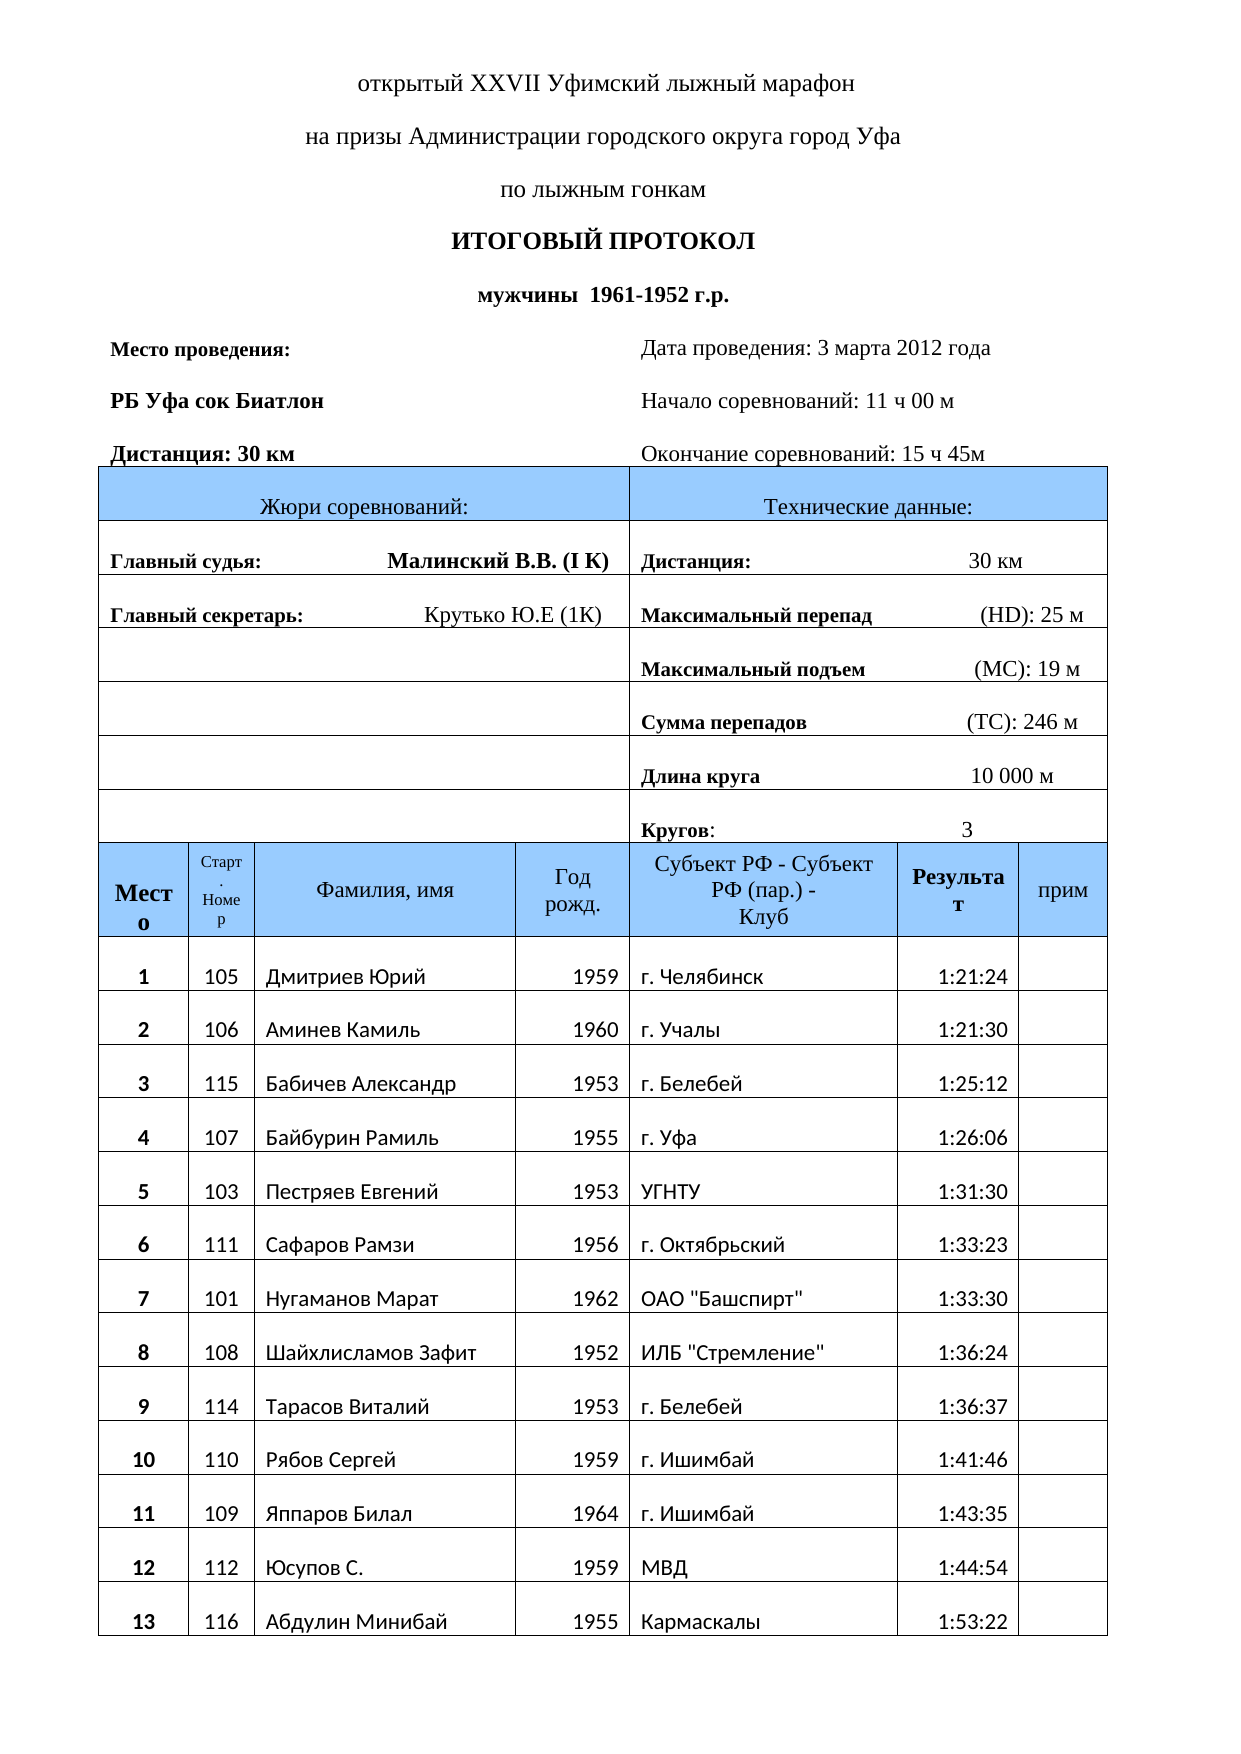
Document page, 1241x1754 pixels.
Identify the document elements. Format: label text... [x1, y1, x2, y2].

table_cell 1:36:24 [898, 1313, 1018, 1366]
table_cell Кармаскалы [630, 1582, 897, 1635]
table_cell открытый XXVII Уфимский лыжный марафон [99, 44, 1107, 97]
table_cell Место [99, 843, 188, 936]
table_cell г. Октябрьский [630, 1206, 897, 1258]
table_cell Сафаров Рамзи [255, 1206, 515, 1258]
table_cell на призы Администрации городского округа город Уфа [99, 97, 1107, 150]
table_cell 10 [99, 1421, 188, 1473]
table_cell 9 [99, 1367, 188, 1420]
table_cell 101 [189, 1260, 254, 1312]
table_cell [1019, 937, 1107, 990]
table_cell 8 [99, 1313, 188, 1366]
table_cell Максимальный подъем (МС): 19 м [630, 628, 1107, 681]
table_cell г. Белебей [630, 1367, 897, 1420]
table_cell ИЛБ "Стремление" [630, 1313, 897, 1366]
table_cell 1964 [516, 1475, 629, 1527]
table_cell ОАО "Башспирт" [630, 1260, 897, 1312]
table_cell 1953 [516, 1152, 629, 1205]
table_cell 1:41:46 [898, 1421, 1018, 1473]
table_cell 1:33:30 [898, 1260, 1018, 1312]
table_cell [1019, 1313, 1107, 1366]
table_cell 115 [189, 1045, 254, 1097]
table_cell Дата проведения: 3 марта 2012 года [630, 308, 1107, 361]
table_cell 1955 [516, 1582, 629, 1635]
table_cell 12 [99, 1528, 188, 1581]
table_cell [1019, 1260, 1107, 1312]
table_cell 1952 [516, 1313, 629, 1366]
table_cell Главный секретарь: Крутько Ю.Е (1К) [99, 575, 629, 627]
table_cell 3 [99, 1045, 188, 1097]
table_cell Жюри соревнований: [99, 467, 629, 520]
table_cell [1019, 1367, 1107, 1420]
table_cell [99, 682, 629, 735]
table_cell 13 [99, 1582, 188, 1635]
table_cell Фамилия, имя [255, 843, 515, 936]
table_cell 11 [99, 1475, 188, 1527]
table_cell 1953 [516, 1367, 629, 1420]
table_cell г. Белебей [630, 1045, 897, 1097]
table_cell 107 [189, 1098, 254, 1151]
table_cell 116 [189, 1582, 254, 1635]
table_cell РБ Уфа сок Биатлон [99, 361, 629, 413]
table_cell Начало соревнований: 11 ч 00 м [630, 361, 1107, 413]
table_cell Нугаманов Марат [255, 1260, 515, 1312]
table_cell Окончание соревнований: 15 ч 45м [630, 413, 1107, 466]
table_cell [99, 736, 629, 788]
table_cell Кругов: 3 [630, 790, 1107, 842]
table_cell Год рожд. [516, 843, 629, 936]
table_cell г. Уфа [630, 1098, 897, 1151]
table_cell 111 [189, 1206, 254, 1258]
table_cell [1019, 1475, 1107, 1527]
table_cell 1953 [516, 1045, 629, 1097]
table_cell г. Учалы [630, 991, 897, 1043]
table_cell 108 [189, 1313, 254, 1366]
table_cell мужчины 1961-1952 г.р. [99, 255, 1107, 308]
table_cell УГНТУ [630, 1152, 897, 1205]
table_cell 1:33:23 [898, 1206, 1018, 1258]
table_cell Дистанция: 30 км [99, 413, 629, 466]
table_cell 1:43:35 [898, 1475, 1018, 1527]
table_cell Тарасов Виталий [255, 1367, 515, 1420]
table_cell [1019, 1045, 1107, 1097]
table_cell г. Ишимбай [630, 1475, 897, 1527]
table_cell Технические данные: [630, 467, 1107, 520]
table_cell 1:21:24 [898, 937, 1018, 990]
table_cell 110 [189, 1421, 254, 1473]
table_cell 1960 [516, 991, 629, 1043]
table_cell 1962 [516, 1260, 629, 1312]
table_cell 1:31:30 [898, 1152, 1018, 1205]
table_cell 5 [99, 1152, 188, 1205]
table_cell 1959 [516, 1421, 629, 1473]
table_cell Шайхлисламов Зафит [255, 1313, 515, 1366]
table_cell Яппаров Билал [255, 1475, 515, 1527]
table_cell Абдулин Минибай [255, 1582, 515, 1635]
table_cell 112 [189, 1528, 254, 1581]
table_cell 1959 [516, 937, 629, 990]
table_cell 1:26:06 [898, 1098, 1018, 1151]
table_cell 6 [99, 1206, 188, 1258]
table_cell 103 [189, 1152, 254, 1205]
table_cell [1019, 991, 1107, 1043]
table_cell 1955 [516, 1098, 629, 1151]
table_cell Бабичев Александр [255, 1045, 515, 1097]
table_cell Юсупов С. [255, 1528, 515, 1581]
table_cell 1956 [516, 1206, 629, 1258]
table_cell [1019, 1582, 1107, 1635]
table_cell 114 [189, 1367, 254, 1420]
table_cell МВД [630, 1528, 897, 1581]
table_cell 7 [99, 1260, 188, 1312]
table_cell Рябов Сергей [255, 1421, 515, 1473]
table_cell Результат [898, 843, 1018, 936]
table_cell [1019, 1421, 1107, 1473]
table_cell 1:21:30 [898, 991, 1018, 1043]
table_cell Максимальный перепад (HD): 25 м [630, 575, 1107, 627]
table_cell 1:44:54 [898, 1528, 1018, 1581]
table_cell 1:36:37 [898, 1367, 1018, 1420]
table_cell Главный судья: Малинский В.В. (I К) [99, 521, 629, 573]
table_cell г. Челябинск [630, 937, 897, 990]
table_cell Байбурин Рамиль [255, 1098, 515, 1151]
table_cell [1019, 1152, 1107, 1205]
table_cell 1:53:22 [898, 1582, 1018, 1635]
table_cell 106 [189, 991, 254, 1043]
table_cell [99, 790, 629, 842]
table_cell [1019, 1528, 1107, 1581]
table_cell 109 [189, 1475, 254, 1527]
table_cell Место проведения: [99, 308, 629, 361]
table_cell 4 [99, 1098, 188, 1151]
table_cell г. Ишимбай [630, 1421, 897, 1473]
table_cell Длина круга 10 000 м [630, 736, 1107, 788]
table_cell по лыжным гонкам [99, 150, 1107, 202]
table_cell 1:25:12 [898, 1045, 1018, 1097]
table_cell Старт. Номер [189, 843, 254, 936]
table_cell 2 [99, 991, 188, 1043]
table_cell Субъект РФ - Субъект РФ (пар.) - Клуб [630, 843, 897, 936]
table_cell прим [1019, 843, 1107, 936]
table_cell Аминев Камиль [255, 991, 515, 1043]
table_cell [1019, 1206, 1107, 1258]
table_cell 1 [99, 937, 188, 990]
table_cell 1959 [516, 1528, 629, 1581]
table_cell ИТОГОВЫЙ ПРОТОКОЛ [99, 203, 1107, 255]
table_cell 105 [189, 937, 254, 990]
table_cell [99, 628, 629, 681]
table_cell [1019, 1098, 1107, 1151]
table_cell Сумма перепадов (ТС): 246 м [630, 682, 1107, 735]
table_cell Пестряев Евгений [255, 1152, 515, 1205]
table_cell Дмитриев Юрий [255, 937, 515, 990]
table_cell Дистанция: 30 км [630, 521, 1107, 573]
